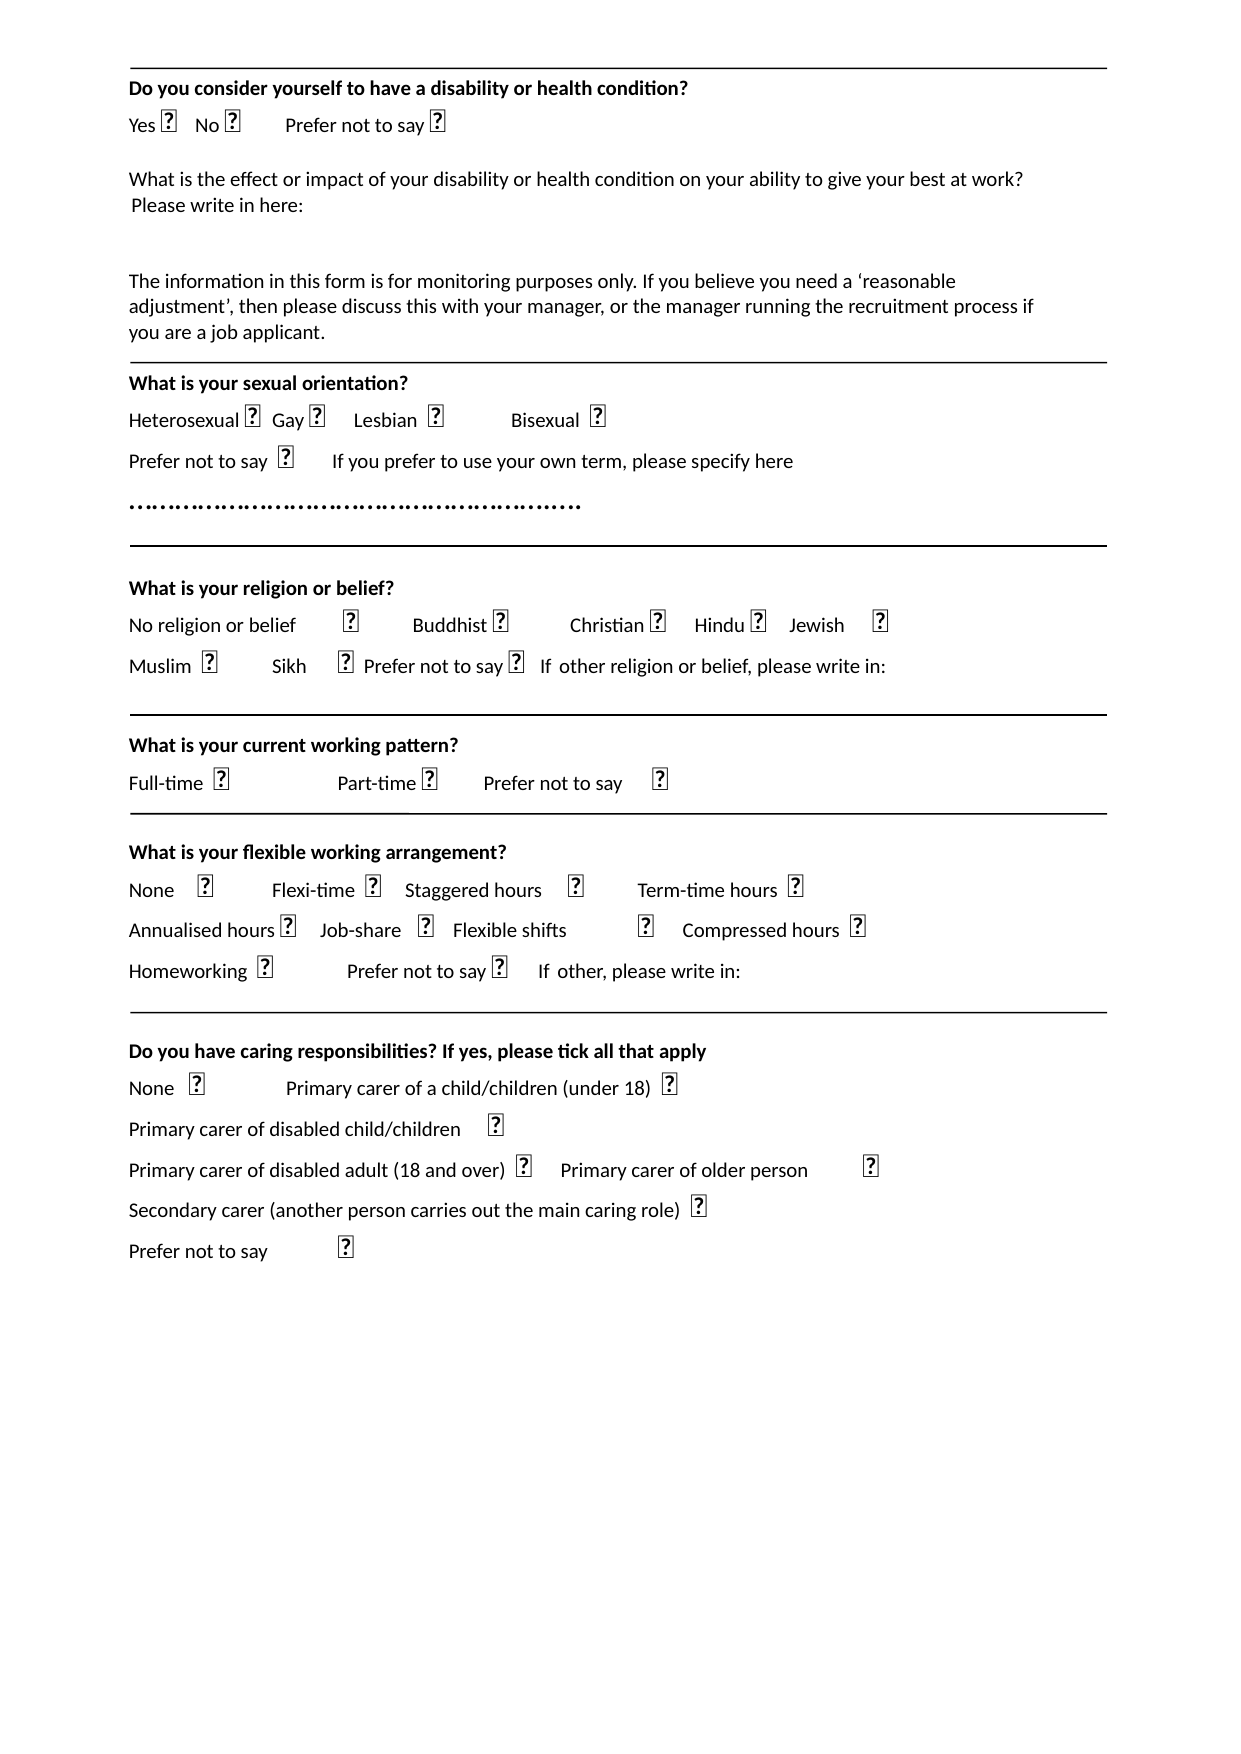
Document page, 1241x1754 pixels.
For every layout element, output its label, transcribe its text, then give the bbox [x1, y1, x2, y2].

text Yes  No  Prefer not to say  [128, 100, 1053, 141]
text None  Flexi-time  Staggered hours  Term-time hours  [128, 865, 1053, 906]
text Secondary carer (another person carries out the main caring role)  [128, 1185, 1053, 1226]
text What is the effect or impact of your disability or health condition on your ability to give your best at work? Please write in here: [128, 166, 1053, 217]
text Annualised hours  Job-share  Flexible shifts  Compressed hours  [128, 906, 1053, 946]
text Primary carer of disabled adult (18 and over)  Primary carer of older person  [128, 1145, 1053, 1185]
text Homeworking  Prefer not to say  If other, please write in: [128, 946, 1053, 987]
text Prefer not to say  [128, 1226, 1053, 1267]
text Full-time  Part-time  Prefer not to say  [128, 758, 1053, 799]
text Do you consider yourself to have a disability or health condition? [128, 75, 1053, 100]
text The information in this form is for monitoring purposes only. If you believe you need a ‘reasonable adjustment’, then please discuss this with your manager, or the manager running the recruitment process if you are a job applicant. [128, 268, 1053, 344]
text Muslim  Sikh  Prefer not to say  If other religion or belief, please write in: [128, 641, 1053, 682]
text Heterosexual  Gay  Lesbian  Bisexual  [128, 395, 1053, 436]
text None  Primary carer of a child/children (under 18)  [128, 1063, 1053, 1104]
text No religion or belief  Buddhist  Christian  Hindu  Jewish  [128, 600, 1053, 641]
text What is your sexual orientation? [128, 344, 1053, 395]
text Primary carer of disabled child/children  [128, 1104, 1053, 1145]
text Do you have caring responsibilities? If yes, please tick all that apply [128, 1012, 1053, 1063]
text What is your religion or belief? [128, 575, 1053, 600]
text Prefer not to say  If you prefer to use your own term, please specify here ……………………………………………….…. [128, 436, 1053, 517]
text What is your current working pattern? [128, 707, 1053, 758]
text What is your flexible working arrangement? [128, 839, 1053, 865]
